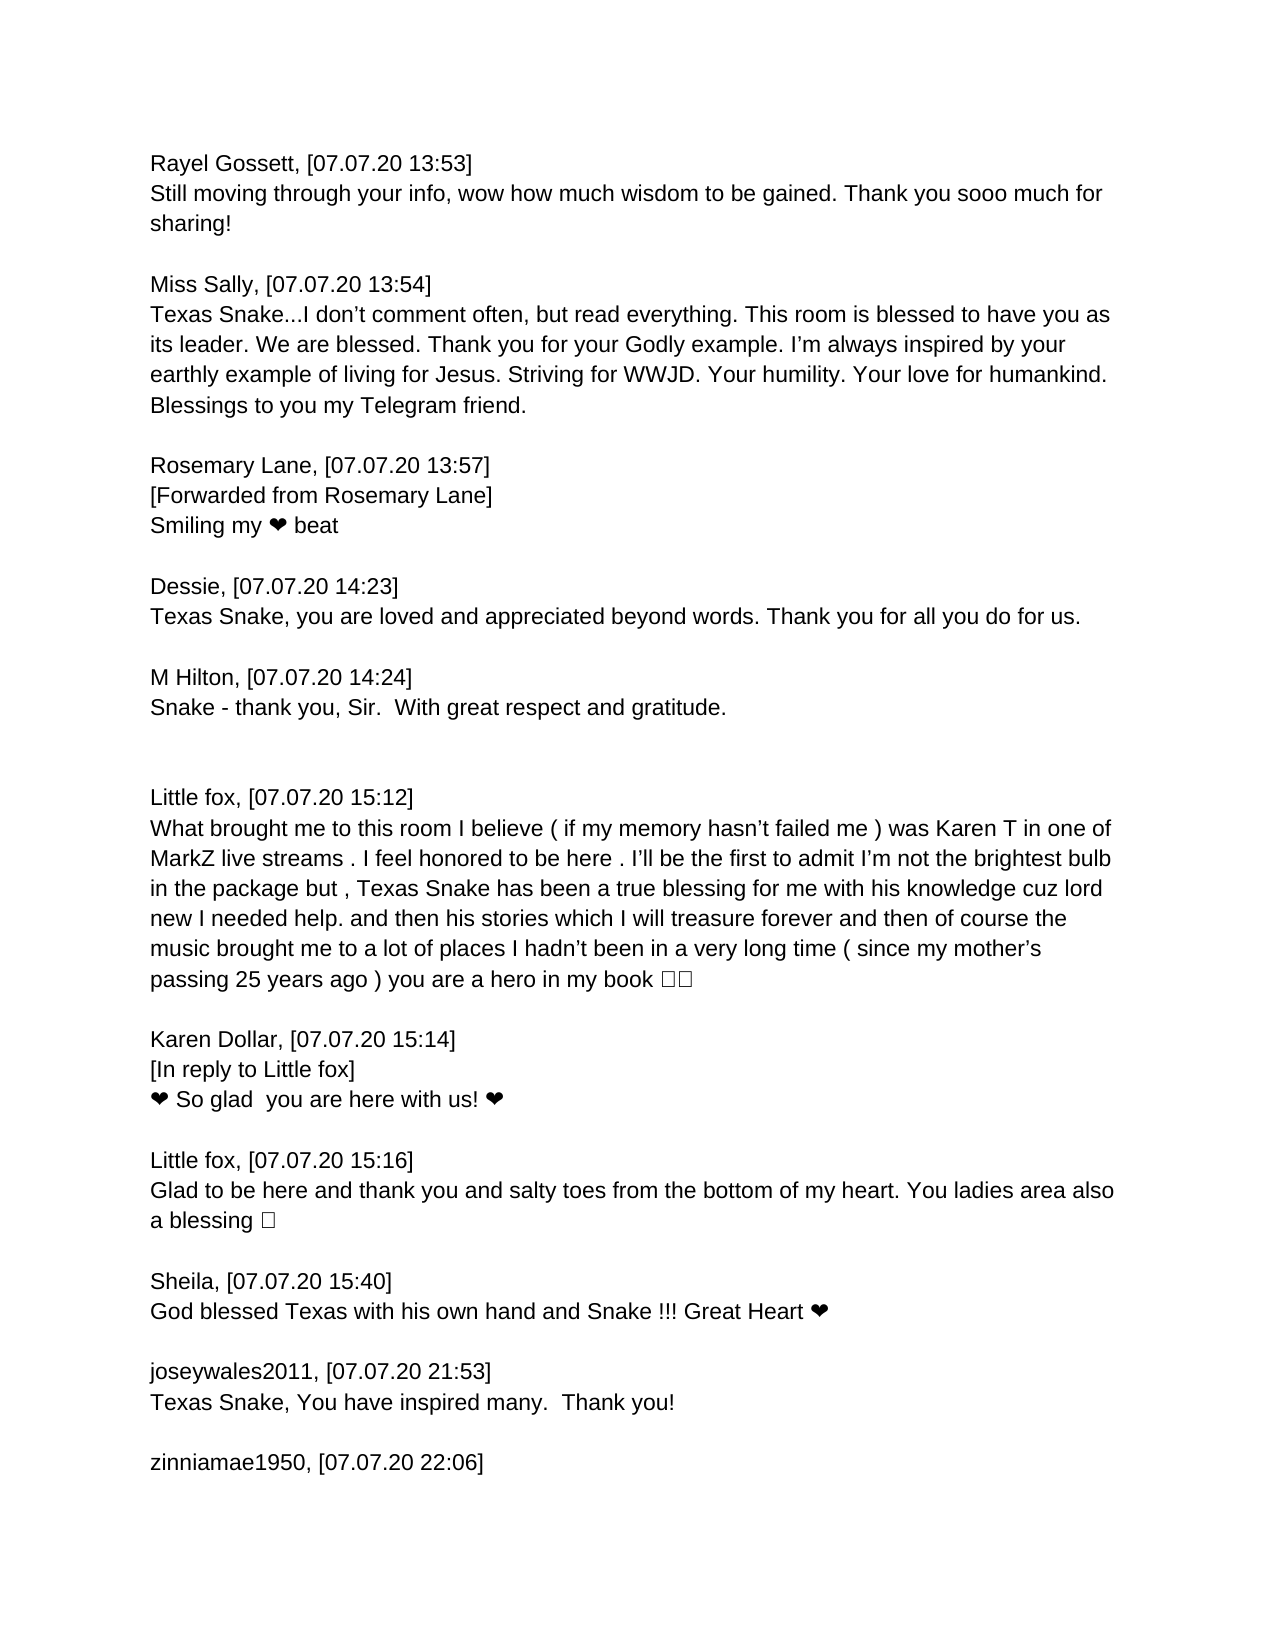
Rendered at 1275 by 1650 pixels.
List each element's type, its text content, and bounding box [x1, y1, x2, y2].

text Karen Dollar, [07.07.20 15:14] [150, 1026, 1125, 1052]
text Snake - thank you, Sir. With great respect and gratitude. [150, 694, 1125, 720]
text zinniamae1950, [07.07.20 22:06] [150, 1449, 1125, 1475]
text Dessie, [07.07.20 14:23] [150, 573, 1125, 599]
text God blessed Texas with his own hand and Snake !!! Great Heart ❤️ [150, 1298, 1125, 1324]
text What brought me to this room I believe ( if my memory hasn’t failed me ) was Karen T in one of MarkZ live streams . I feel honored to be here . I’ll be the first to admit I’m not the brightest bulb in the package but , Texas Snake has been a true blessing for me with his knowledge cuz lord new I needed help. and then his stories which I will treasure forever and then of course the music brought me to a lot of places I hadn’t been in a very long time ( since my mother’s passing 25 years ago ) you are a hero in my book 🥰🤗 [150, 814, 1125, 992]
text Glad to be here and thank you and salty toes from the bottom of my heart. You ladies area also a blessing 🥰 [150, 1177, 1125, 1234]
text Little fox, [07.07.20 15:16] [150, 1147, 1125, 1173]
text Little fox, [07.07.20 15:12] [150, 784, 1125, 811]
text M Hilton, [07.07.20 14:24] [150, 663, 1125, 690]
text Miss Sally, [07.07.20 13:54] [150, 271, 1125, 297]
text joseywales2011, [07.07.20 21:53] [150, 1358, 1125, 1385]
text ❤️ So glad you are here with us! ❤️ [150, 1086, 1125, 1113]
text Sheila, [07.07.20 15:40] [150, 1268, 1125, 1294]
text Texas Snake...I don’t comment often, but read everything. This room is blessed to have you as its leader. We are blessed. Thank you for your Godly example. I’m always inspired by your earthly example of living for Jesus. Striving for WWJD. Your humility. Your love for humankind. Blessings to you my Telegram friend. [150, 301, 1125, 418]
text Texas Snake, You have inspired many. Thank you! [150, 1388, 1125, 1415]
text Texas Snake, you are loved and appreciated beyond words. Thank you for all you do for us. [150, 603, 1125, 629]
text Rayel Gossett, [07.07.20 13:53] [150, 150, 1125, 176]
text Smiling my ❤️ beat [150, 512, 1125, 539]
text [Forwarded from Rosemary Lane] [150, 482, 1125, 509]
text Rosemary Lane, [07.07.20 13:57] [150, 452, 1125, 478]
text Still moving through your info, wow how much wisdom to be gained. Thank you sooo much for sharing! [150, 180, 1125, 237]
text [In reply to Little fox] [150, 1056, 1125, 1083]
